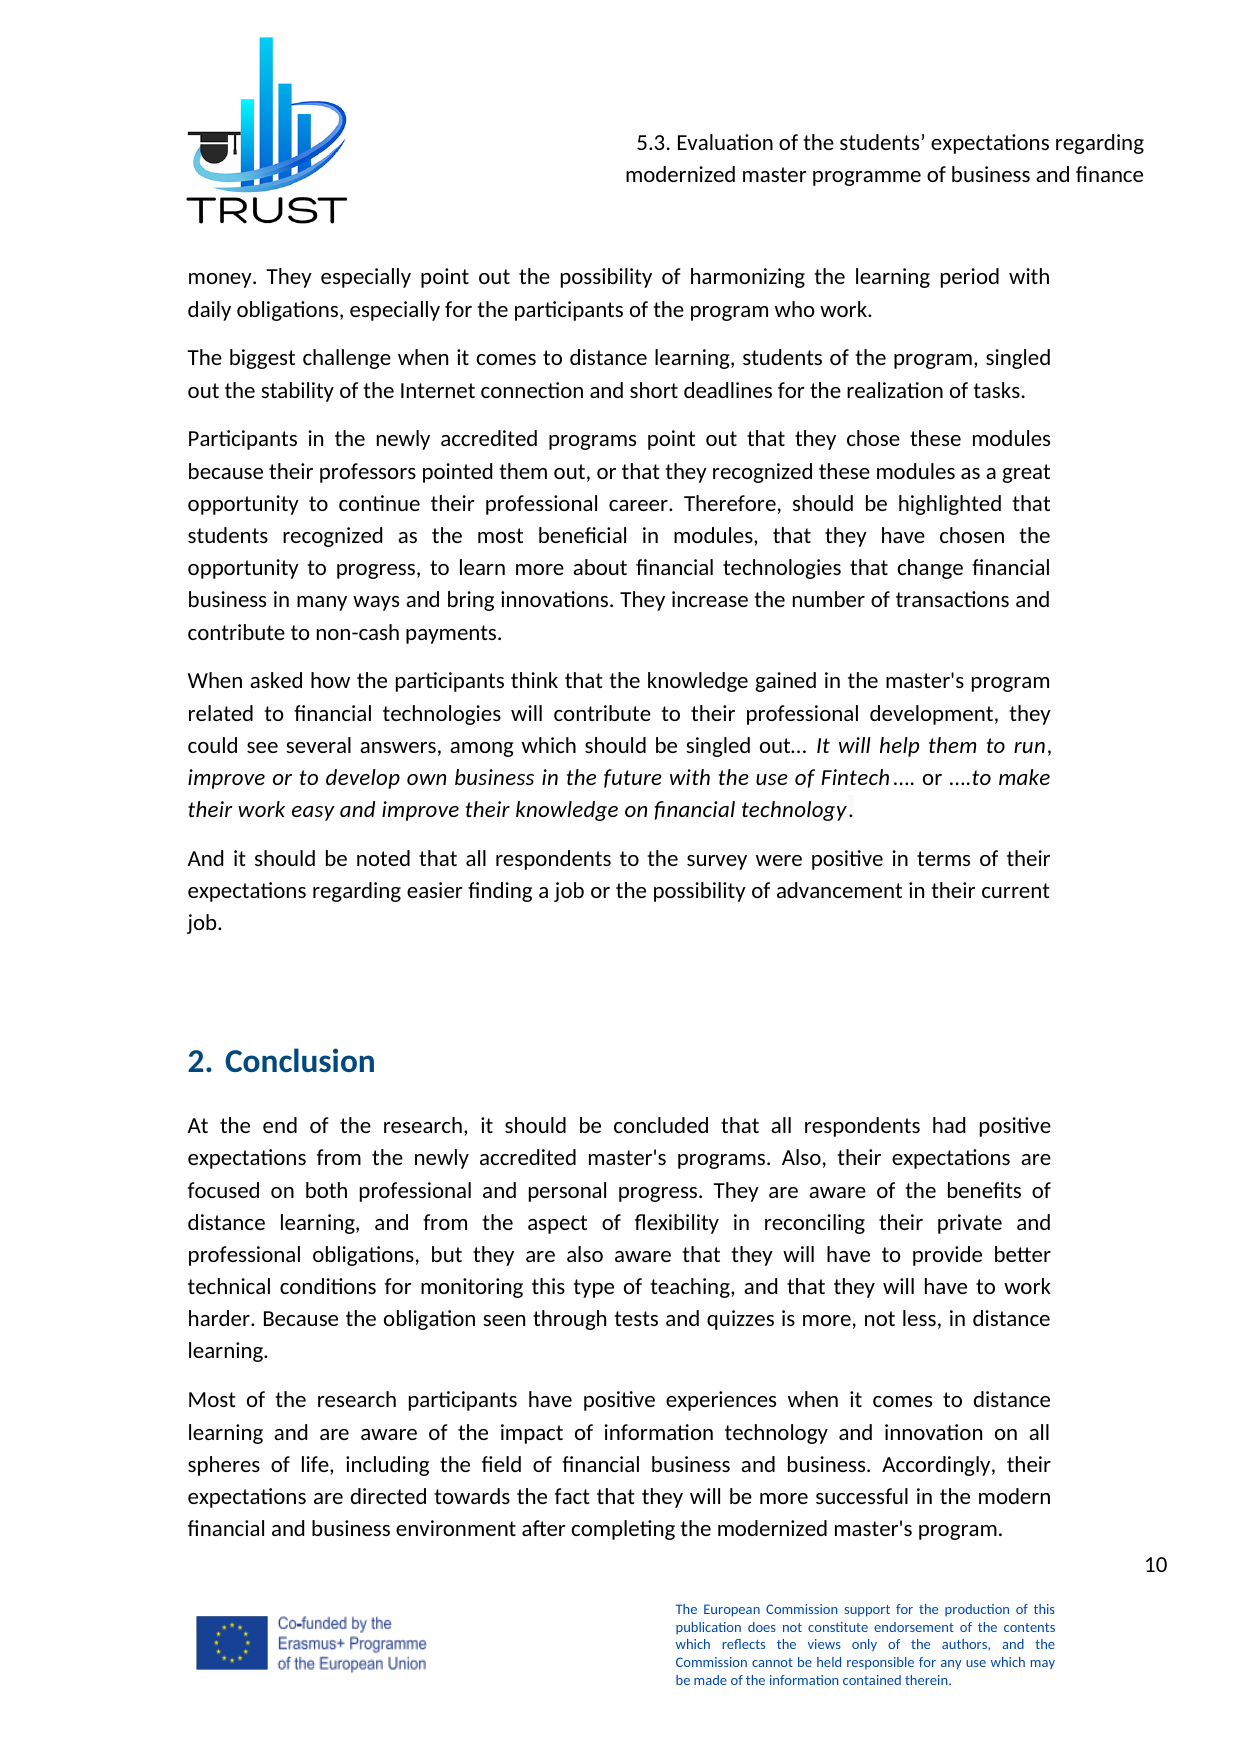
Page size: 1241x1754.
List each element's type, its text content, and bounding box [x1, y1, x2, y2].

subtitle Conclusion [187, 1039, 1053, 1080]
text Most of the research participants have positive experiences when it comes to distance learning and are aware of the impact of information technology and innovation on all spheres of life, including the field of financial business and business. Accordingly, their expectations are directed towards the fact that they will be more successful in the modern financial and business environment after completing the modernized master's program. [187, 1386, 1053, 1542]
text At the end of the research, it should be concluded that all respondents had positive expectations from the newly accredited master's programs. Also, their expectations are focused on both professional and personal progress. They are aware of the benefits of distance learning, and from the aspect of flexibility in reconciling their private and professional obligations, but they are also aware that they will have to provide better technical conditions for monitoring this type of teaching, and that they will have to work harder. Because the obligation seen through tests and quizzes is more, not less, in distance learning. [187, 1111, 1053, 1365]
text And it should be noted that all respondents to the survey were positive in terms of their expectations regarding easier finding a job or the possibility of advancement in their current job. [187, 844, 1053, 937]
picture [183, 36, 353, 228]
text When asked how the participants think that the knowledge gained in the master's program related to financial technologies will contribute to their professional development, they could see several answers, among which should be singled out… It will help them to run, improve or to develop own business in the future with the use of Fintech…. or ….to make their work easy and improve their knowledge on financial technology. [187, 667, 1053, 823]
text Participants in the newly accredited programs point out that they chose these modules because their professors pointed them out, or that they recognized these modules as a great opportunity to continue their professional career. Therefore, should be highlighted that students recognized as the most beneficial in modules, that they have chosen the opportunity to progress, to learn more about financial technologies that change financial business in many ways and bring innovations. They increase the number of transactions and contribute to non-cash payments. [187, 424, 1053, 646]
text The biggest challenge when it comes to distance learning, students of the program, singled out the stability of the Internet connection and short deadlines for the realization of tasks. [187, 343, 1053, 404]
